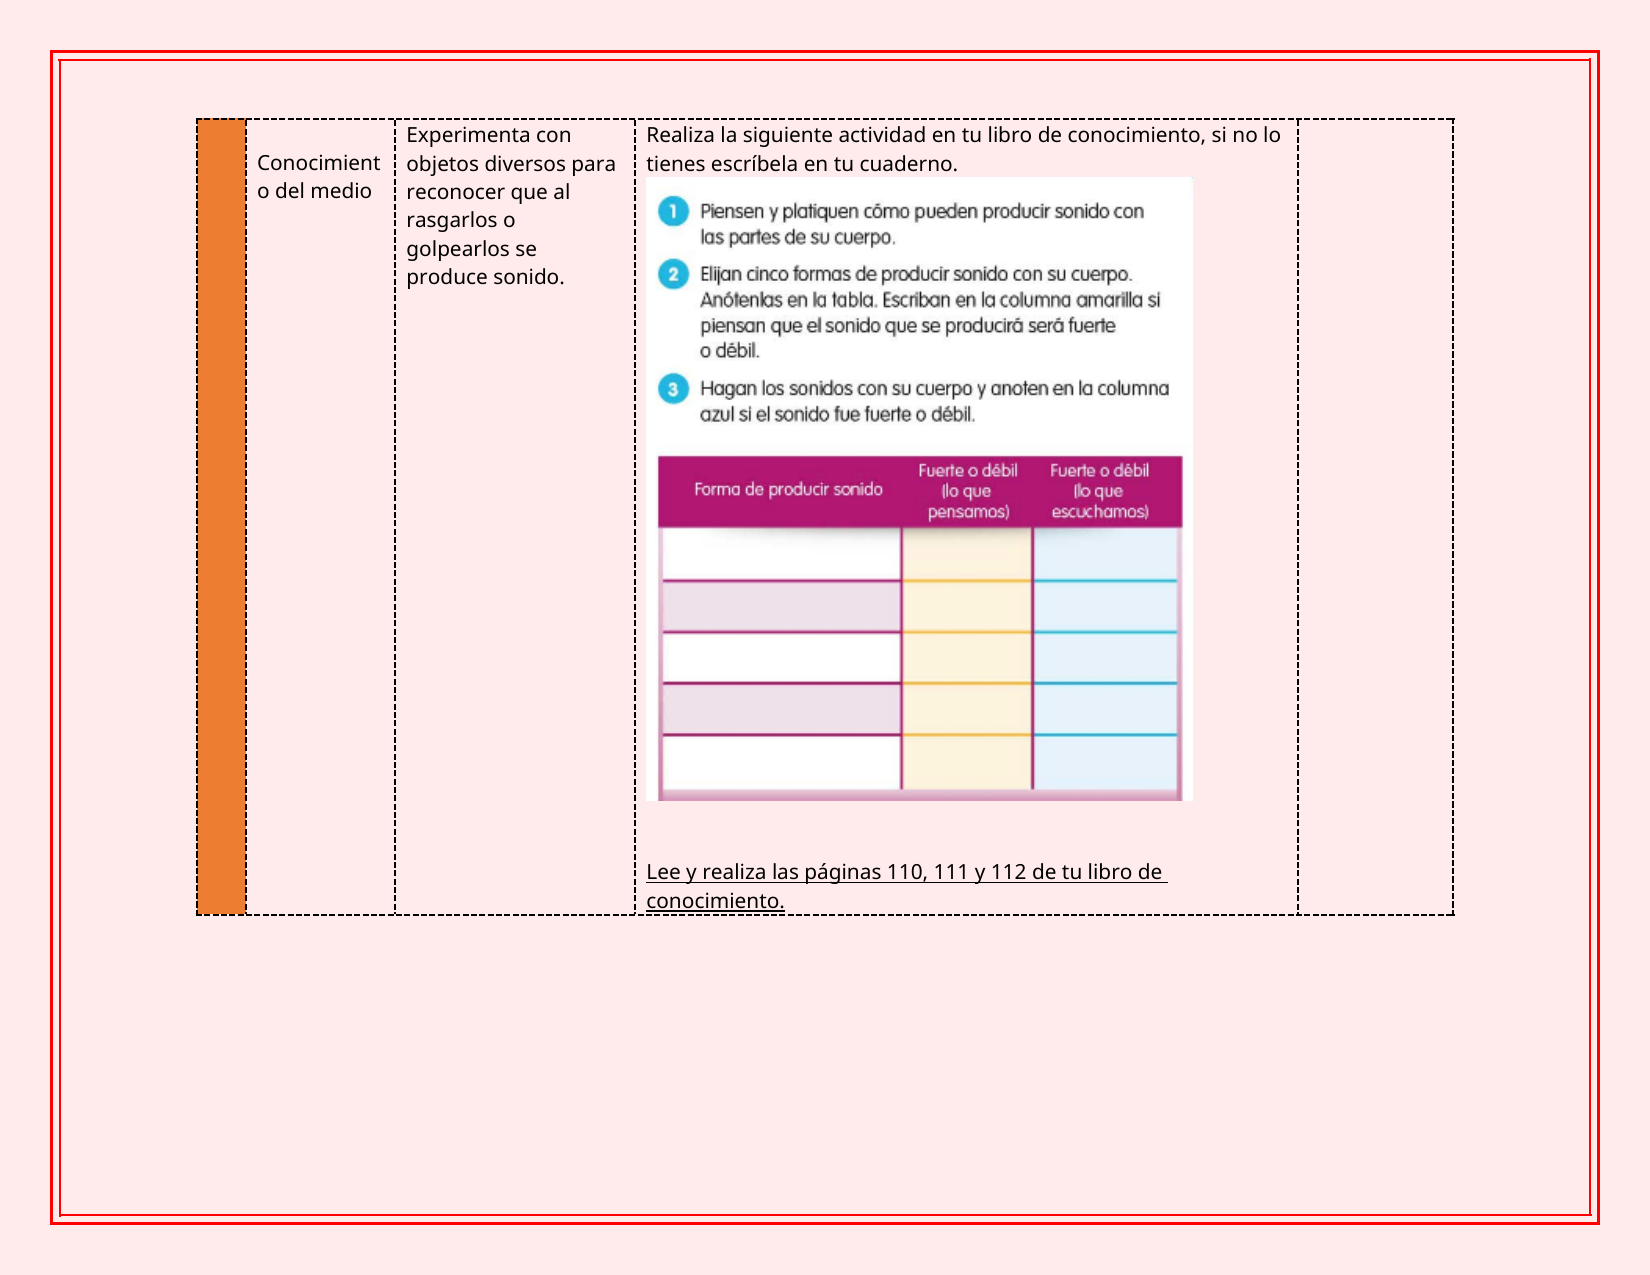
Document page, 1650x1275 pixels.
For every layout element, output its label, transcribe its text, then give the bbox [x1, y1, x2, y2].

table_cell MIÉRCOLES [197, 118, 246, 914]
table_cell [1298, 118, 1453, 914]
table_cell Realiza la siguiente actividad en tu libro de conocimiento, si no lo tienes escríbela en tu cuaderno. Lee y realiza las páginas 110, 111 y 112 de tu libro de conocimiento. [635, 118, 1298, 914]
table_cell Experimenta con objetos diversos para reconocer que al rasgarlos o golpearlos se produce sonido. [395, 118, 635, 914]
table_cell Conocimiento del medio [246, 118, 395, 914]
